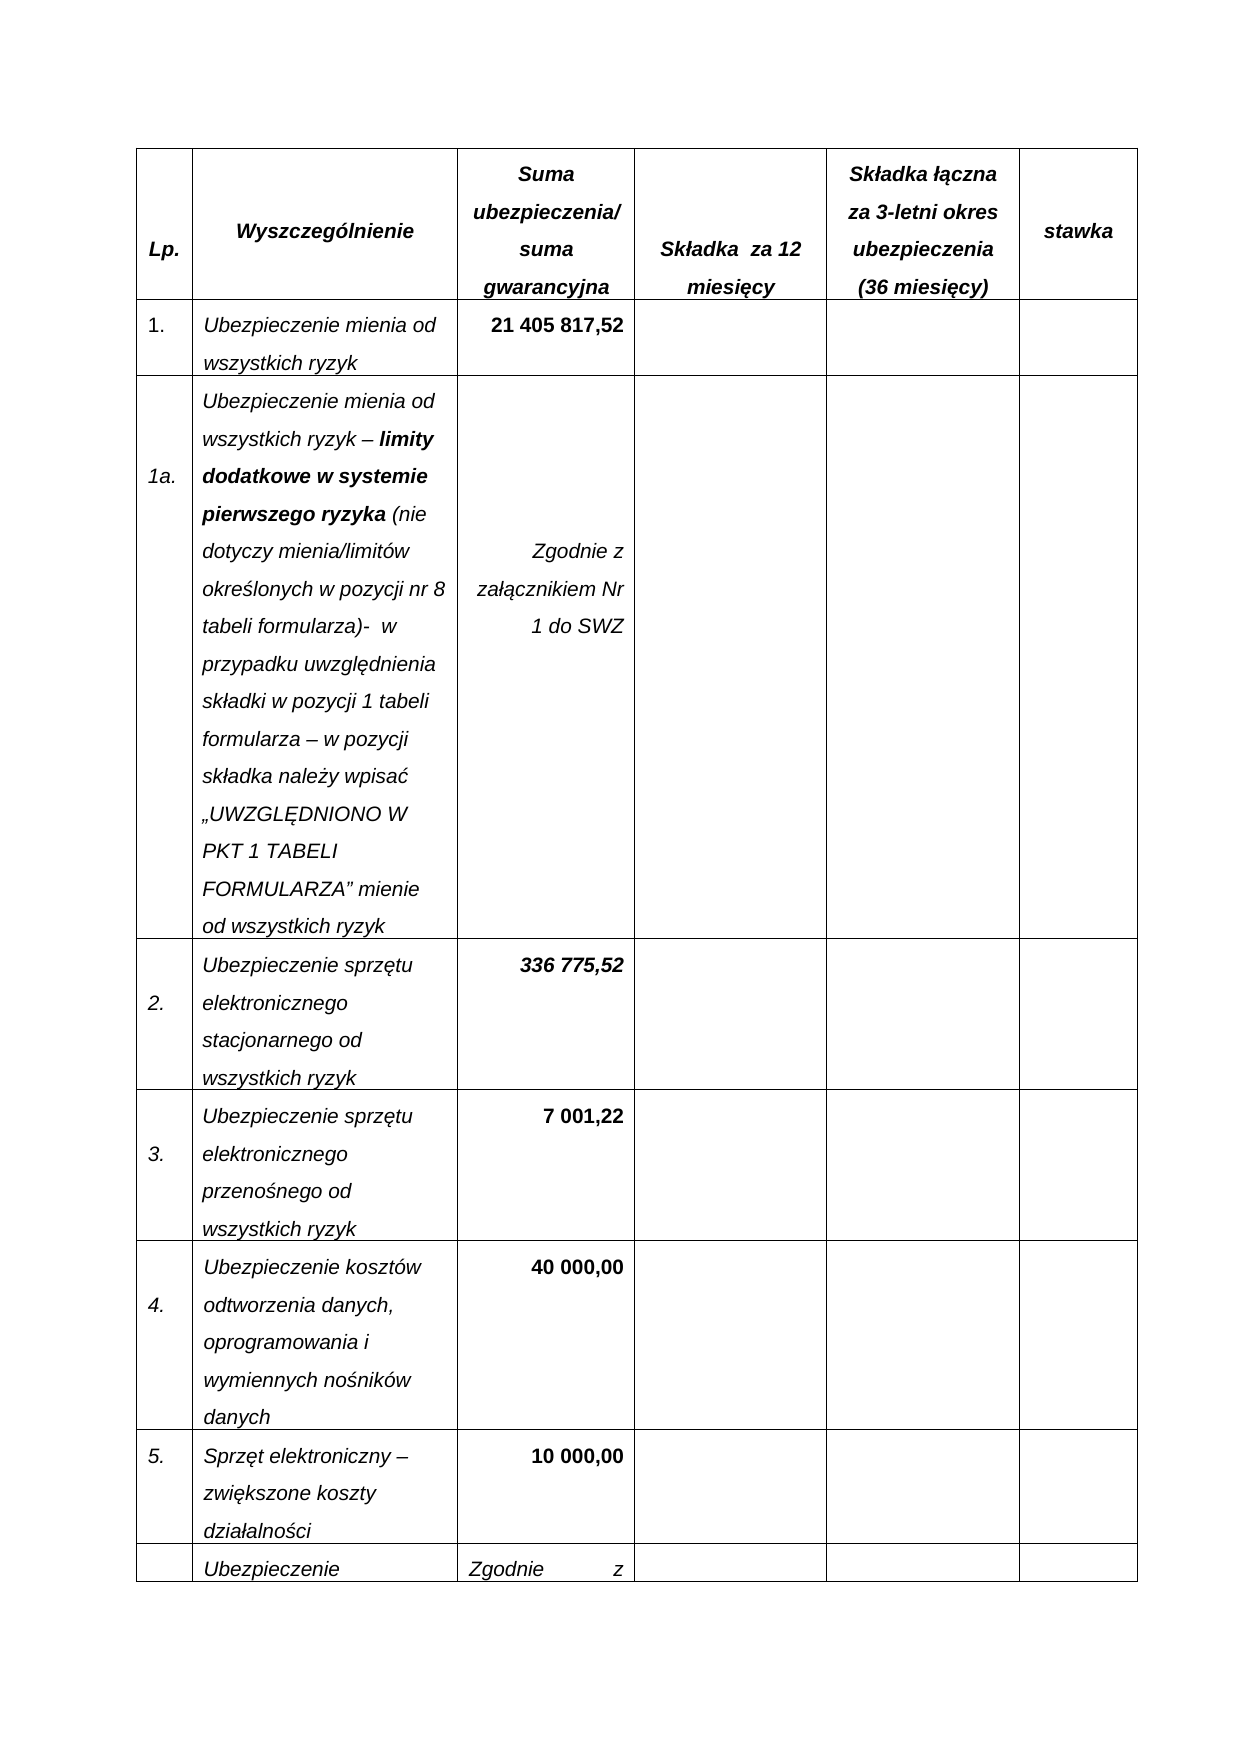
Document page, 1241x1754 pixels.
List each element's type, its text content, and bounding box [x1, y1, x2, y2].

table_cell 40 000,00 [458, 1241, 634, 1429]
table_cell [635, 1544, 826, 1581]
table_cell [1020, 300, 1137, 375]
table_cell Ubezpieczenie kosztów odtworzenia danych, oprogramowania i wymiennych nośników danych [193, 1241, 457, 1429]
table_header Składka za 12 miesięcy [635, 149, 826, 299]
table_cell [635, 300, 826, 375]
table_cell 5. [137, 1430, 192, 1542]
table_cell 1. [137, 300, 192, 375]
table_cell Sprzęt elektroniczny – zwiększone koszty działalności [193, 1430, 457, 1542]
table_header Wyszczególnienie [193, 149, 457, 299]
table_cell [1020, 376, 1137, 938]
table_cell 4. [137, 1241, 192, 1429]
table_cell [1020, 1241, 1137, 1429]
table_cell 1a. [137, 376, 192, 938]
table_cell Ubezpieczenie sprzętu elektronicznego przenośnego od wszystkich ryzyk [193, 1090, 457, 1240]
table_cell [827, 939, 1019, 1089]
table_header Składka łączna za 3-letni okres ubezpieczenia (36 miesięcy) [827, 149, 1019, 299]
table_cell [827, 1544, 1019, 1581]
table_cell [458, 1544, 634, 1581]
table_cell [827, 1090, 1019, 1240]
table_cell [1020, 1090, 1137, 1240]
table_cell [635, 1241, 826, 1429]
table_cell Ubezpieczenie sprzętu elektronicznego stacjonarnego od wszystkich ryzyk [193, 939, 457, 1089]
table_cell 7 001,22 [458, 1090, 634, 1240]
table_cell 2. [137, 939, 192, 1089]
table_cell 10 000,00 [458, 1430, 634, 1542]
table_cell [1020, 939, 1137, 1089]
table_cell 21 405 817,52 [458, 300, 634, 375]
table_cell [1020, 1430, 1137, 1542]
table_header stawka [1020, 149, 1137, 299]
table_cell [635, 1430, 826, 1542]
table_cell [827, 300, 1019, 375]
table_cell [635, 939, 826, 1089]
table_cell Zgodnie z załącznikiem Nr 1 do SWZ [458, 376, 634, 938]
table_cell [827, 1430, 1019, 1542]
table_cell 3. [137, 1090, 192, 1240]
table_cell [635, 376, 826, 938]
table_cell [827, 1241, 1019, 1429]
table_cell Ubezpieczenie mienia od wszystkich ryzyk – limity dodatkowe w systemie pierwszego ryzyka (nie dotyczy mienia/limitów określonych w pozycji nr 8 tabeli formularza)- w przypadku uwzględnienia składki w pozycji 1 tabeli formularza – w pozycji składka należy wpisać „UWZGLĘDNIONO W PKT 1 TABELI FORMULARZA” mienie od wszystkich ryzyk [193, 376, 457, 938]
table_cell [1020, 1544, 1137, 1581]
table_cell 336 775,52 [458, 939, 634, 1089]
table_cell [635, 1090, 826, 1240]
table_header Suma ubezpieczenia/ suma gwarancyjna [458, 149, 634, 299]
table_cell [827, 376, 1019, 938]
table_cell Ubezpieczenie mienia od wszystkich ryzyk [193, 300, 457, 375]
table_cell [193, 1544, 457, 1581]
table_cell 6. [137, 1544, 192, 1581]
table_header Lp. [137, 149, 192, 299]
